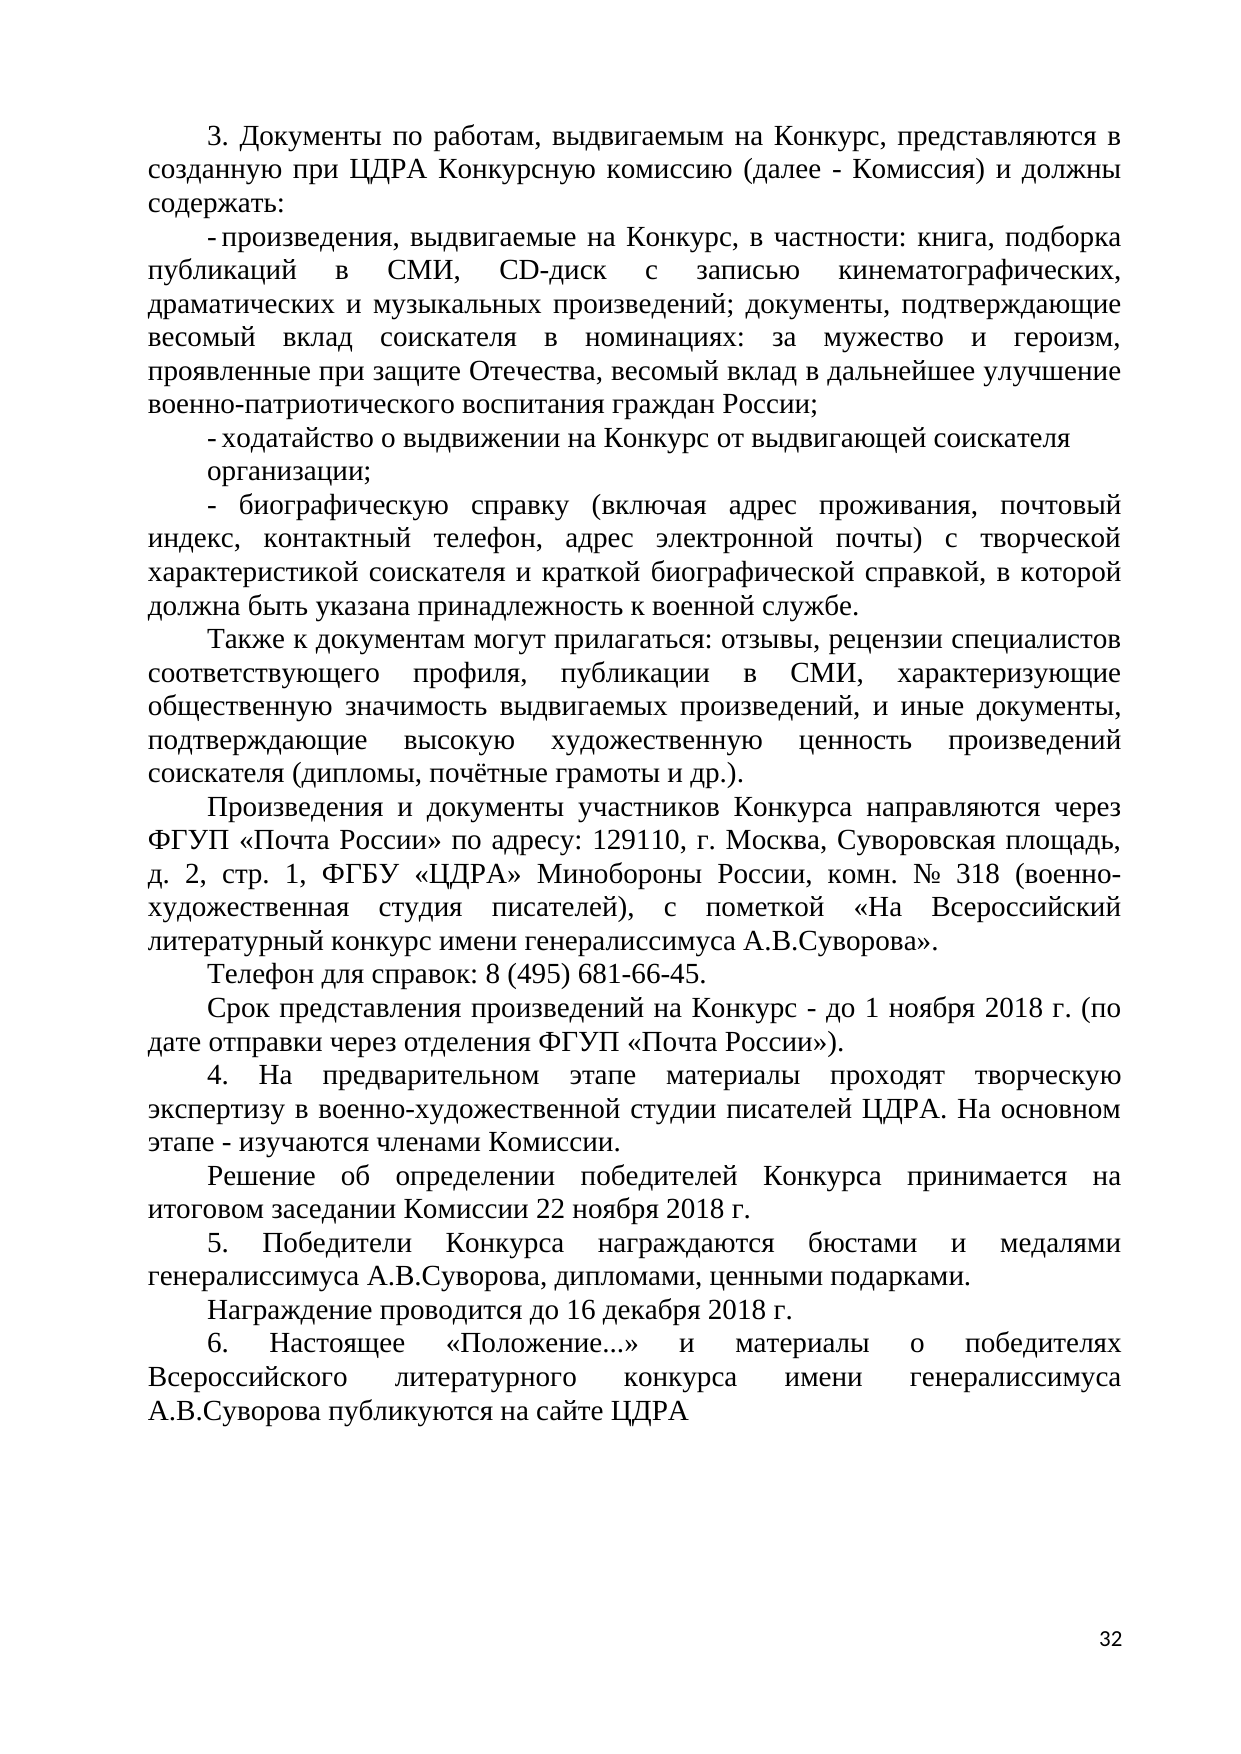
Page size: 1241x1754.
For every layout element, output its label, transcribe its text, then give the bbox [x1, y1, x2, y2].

text Произведения и документы участников Конкурса направляются через ФГУП «Почта России» по адресу: 129110, г. Москва, Суворовская площадь, д. 2, стр. 1, ФГБУ «ЦДРА» Минобороны России, комн. № 318 (военно-художественная студия писателей), с пометкой «На Всероссийский литературный конкурс имени генералиссимуса А.В.Суворова». [148, 789, 1122, 957]
text 3. Документы по работам, выдвигаемым на Конкурс, представляются в созданную при ЦДРА Конкурсную комиссию (далее - Комиссия) и должны содержать: [148, 118, 1122, 219]
text - ходатайство о выдвижении на Конкурс от выдвигающей соискателя [148, 420, 1122, 453]
text - биографическую справку (включая адрес проживания, почтовый индекс, контактный телефон, адрес электронной почты) с творческой характеристикой соискателя и краткой биографической справкой, в которой должна быть указана принадлежность к военной службе. [148, 487, 1122, 621]
text 5. Победители Конкурса награждаются бюстами и медалями генералиссимуса А.В.Суворова, дипломами, ценными подарками. [148, 1225, 1122, 1292]
text 4. На предварительном этапе материалы проходят творческую экспертизу в военно-художественной студии писателей ЦДРА. На основном этапе - изучаются членами Комиссии. [148, 1057, 1122, 1158]
text - произведения, выдвигаемые на Конкурс, в частности: книга, подборка публикаций в СМИ, CD-диск с записью кинематографических, драматических и музыкальных произведений; документы, подтверждающие весомый вклад соискателя в номинациях: за мужество и героизм, проявленные при защите Отечества, весомый вклад в дальнейшее улучшение военно-патриотического воспитания граждан России; [148, 219, 1122, 420]
text Срок представления произведений на Конкурс - до 1 ноября 2018 г. (по дате отправки через отделения ФГУП «Почта России»). [148, 990, 1122, 1057]
text Телефон для справок: 8 (495) 681-66-45. [148, 957, 1122, 990]
text Решение об определении победителей Конкурса принимается на итоговом заседании Комиссии 22 ноября 2018 г. [148, 1158, 1122, 1225]
text Также к документам могут прилагаться: отзывы, рецензии специалистов соответствующего профиля, публикации в СМИ, характеризующие общественную значимость выдвигаемых произведений, и иные документы, подтверждающие высокую художественную ценность произведений соискателя (дипломы, почётные грамоты и др.). [148, 621, 1122, 789]
text 6. Настоящее «Положение...» и материалы о победителях Всероссийского литературного конкурса имени генералиссимуса А.В.Суворова публикуются на сайте ЦДРА [148, 1326, 1122, 1426]
text организации; [148, 453, 1122, 487]
text Награждение проводится до 16 декабря 2018 г. [148, 1292, 1122, 1326]
